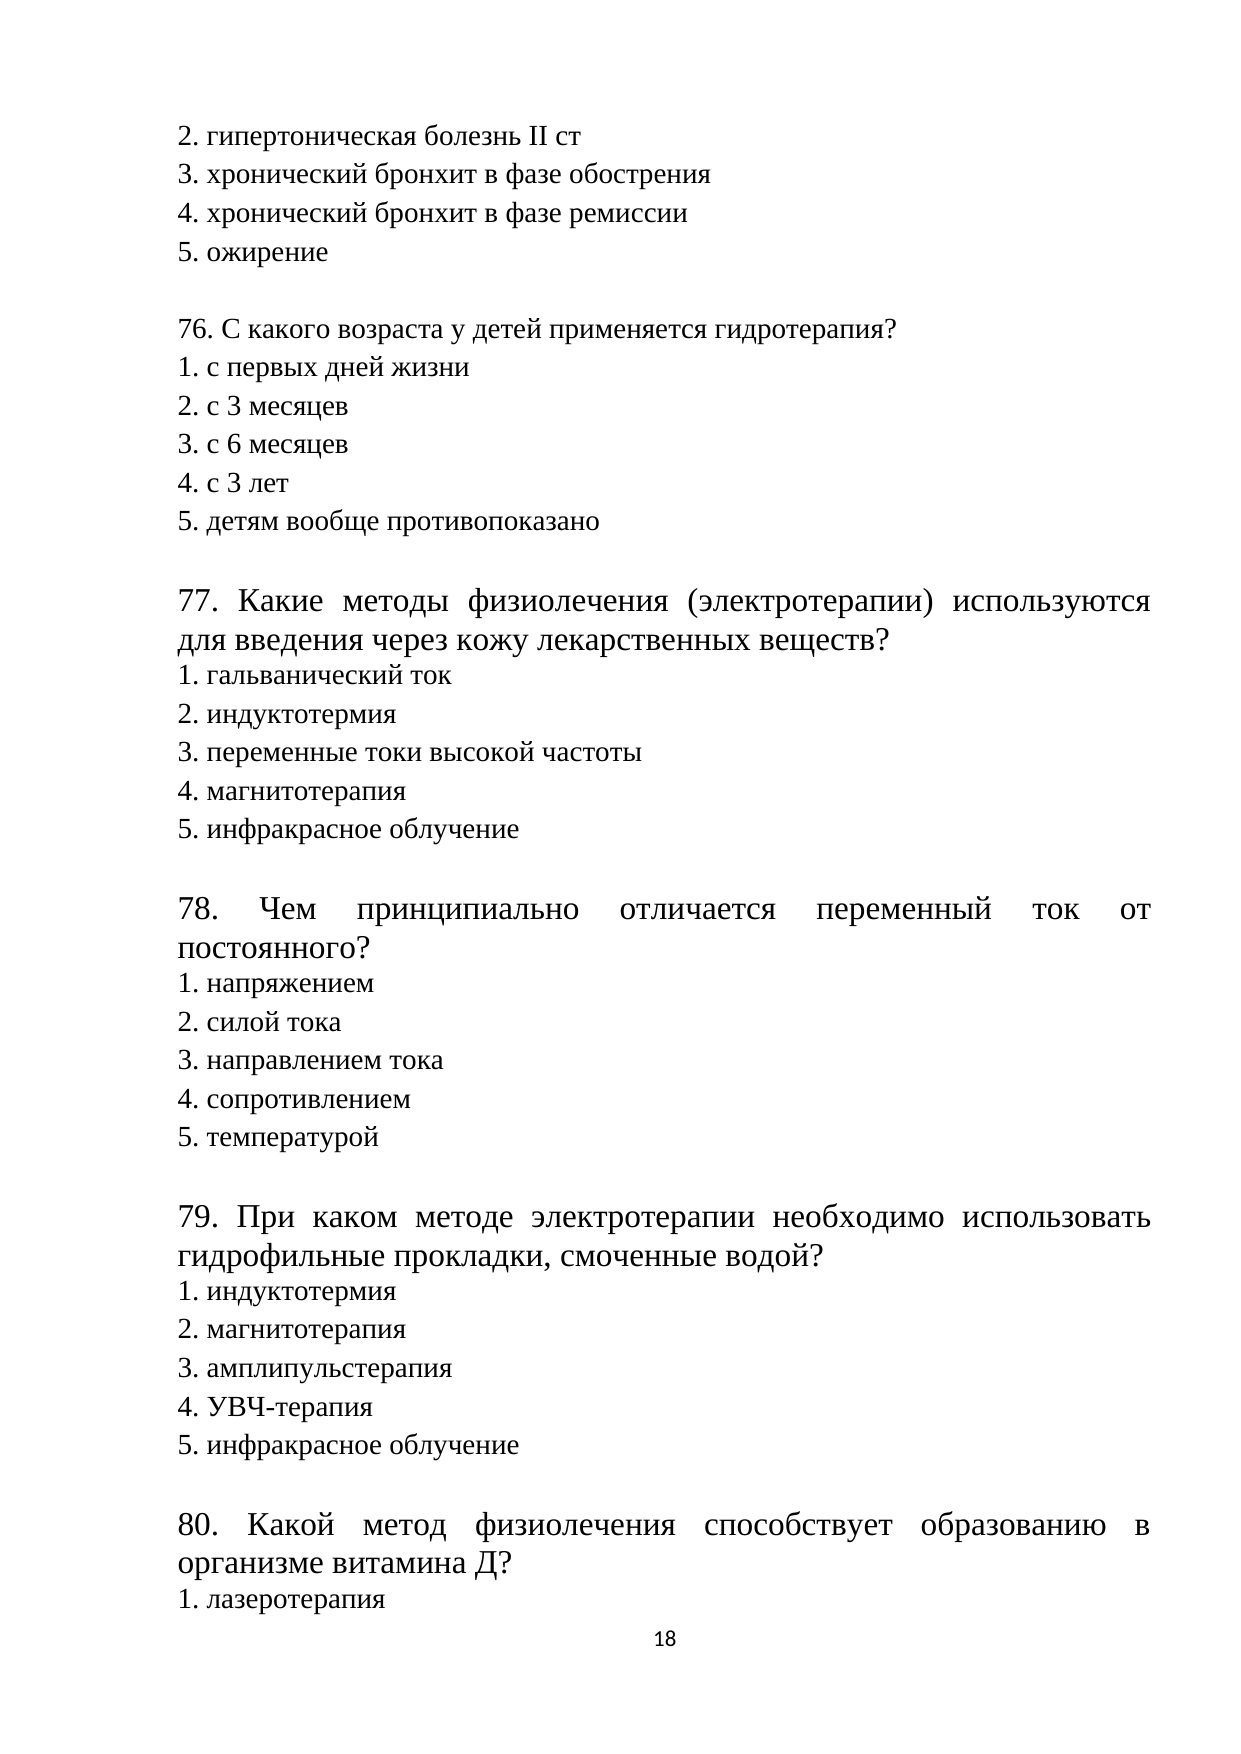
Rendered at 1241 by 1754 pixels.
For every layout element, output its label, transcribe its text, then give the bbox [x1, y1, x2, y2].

text 3. хронический бронхит в фазе обострения [177, 157, 1152, 190]
text 4. магнитотерапия [177, 773, 1152, 806]
text 2. магнитотерапия [177, 1312, 1152, 1345]
text 4. с 3 лет [177, 465, 1152, 498]
text 79. При каком методе электротерапии необходимо использовать гидрофильные прокладки, смоченные водой? [177, 1196, 1152, 1273]
text 2. силой тока [177, 1004, 1152, 1037]
text 77. Какие методы физиолечения (электротерапии) используются для введения через кожу лекарственных веществ? [177, 581, 1152, 657]
text 78. Чем принципиально отличается переменный ток от постоянного? [177, 888, 1152, 965]
text 80. Какой метод физиолечения способствует образованию в организме витамина Д? [177, 1504, 1152, 1581]
text 1. с первых дней жизни [177, 349, 1152, 383]
text 5. температурой [177, 1119, 1152, 1153]
text 3. амплипульстерапия [177, 1350, 1152, 1384]
text 1. индуктотермия [177, 1273, 1152, 1307]
text 4. сопротивлением [177, 1081, 1152, 1114]
text 3. с 6 месяцев [177, 426, 1152, 460]
text 1. напряжением [177, 965, 1152, 999]
text 1. лазеротерапия [177, 1581, 1152, 1614]
text 5. детям вообще противопоказано [177, 503, 1152, 537]
text 3. переменные токи высокой частоты [177, 734, 1152, 768]
text 5. ожирение [177, 234, 1152, 267]
text 4. хронический бронхит в фазе ремиссии [177, 195, 1152, 229]
text 5. инфракрасное облучение [177, 1427, 1152, 1461]
text 2. гипертоническая болезнь II ст [177, 118, 1152, 152]
text 2. с 3 месяцев [177, 388, 1152, 421]
text 5. инфракрасное облучение [177, 811, 1152, 845]
text 76. С какого возраста у детей применяется гидротерапия? [177, 311, 1152, 344]
text 4. УВЧ-терапия [177, 1389, 1152, 1422]
text 2. индуктотермия [177, 696, 1152, 729]
text 1. гальванический ток [177, 657, 1152, 691]
text 3. направлением тока [177, 1042, 1152, 1076]
